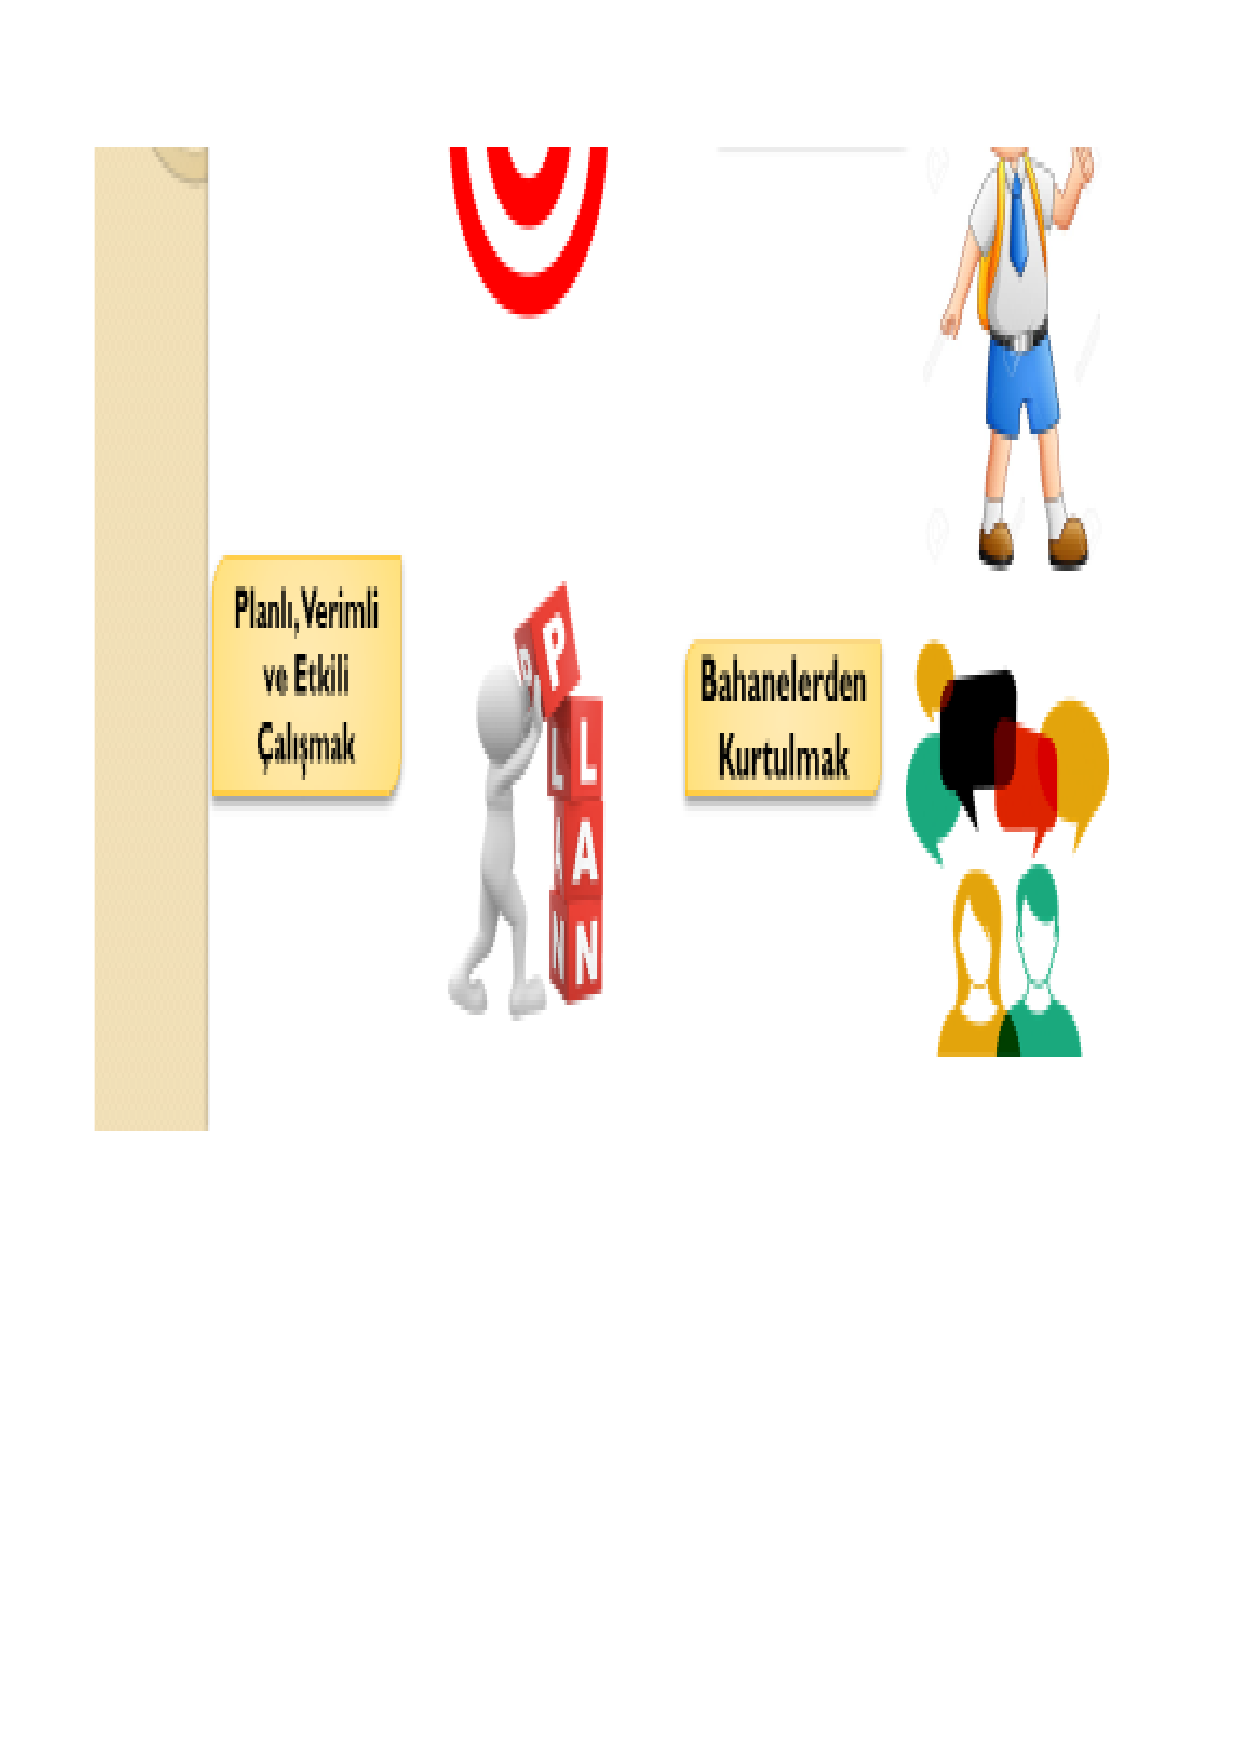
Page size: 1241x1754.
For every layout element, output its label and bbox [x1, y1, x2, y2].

picture [94, 147, 1131, 1131]
